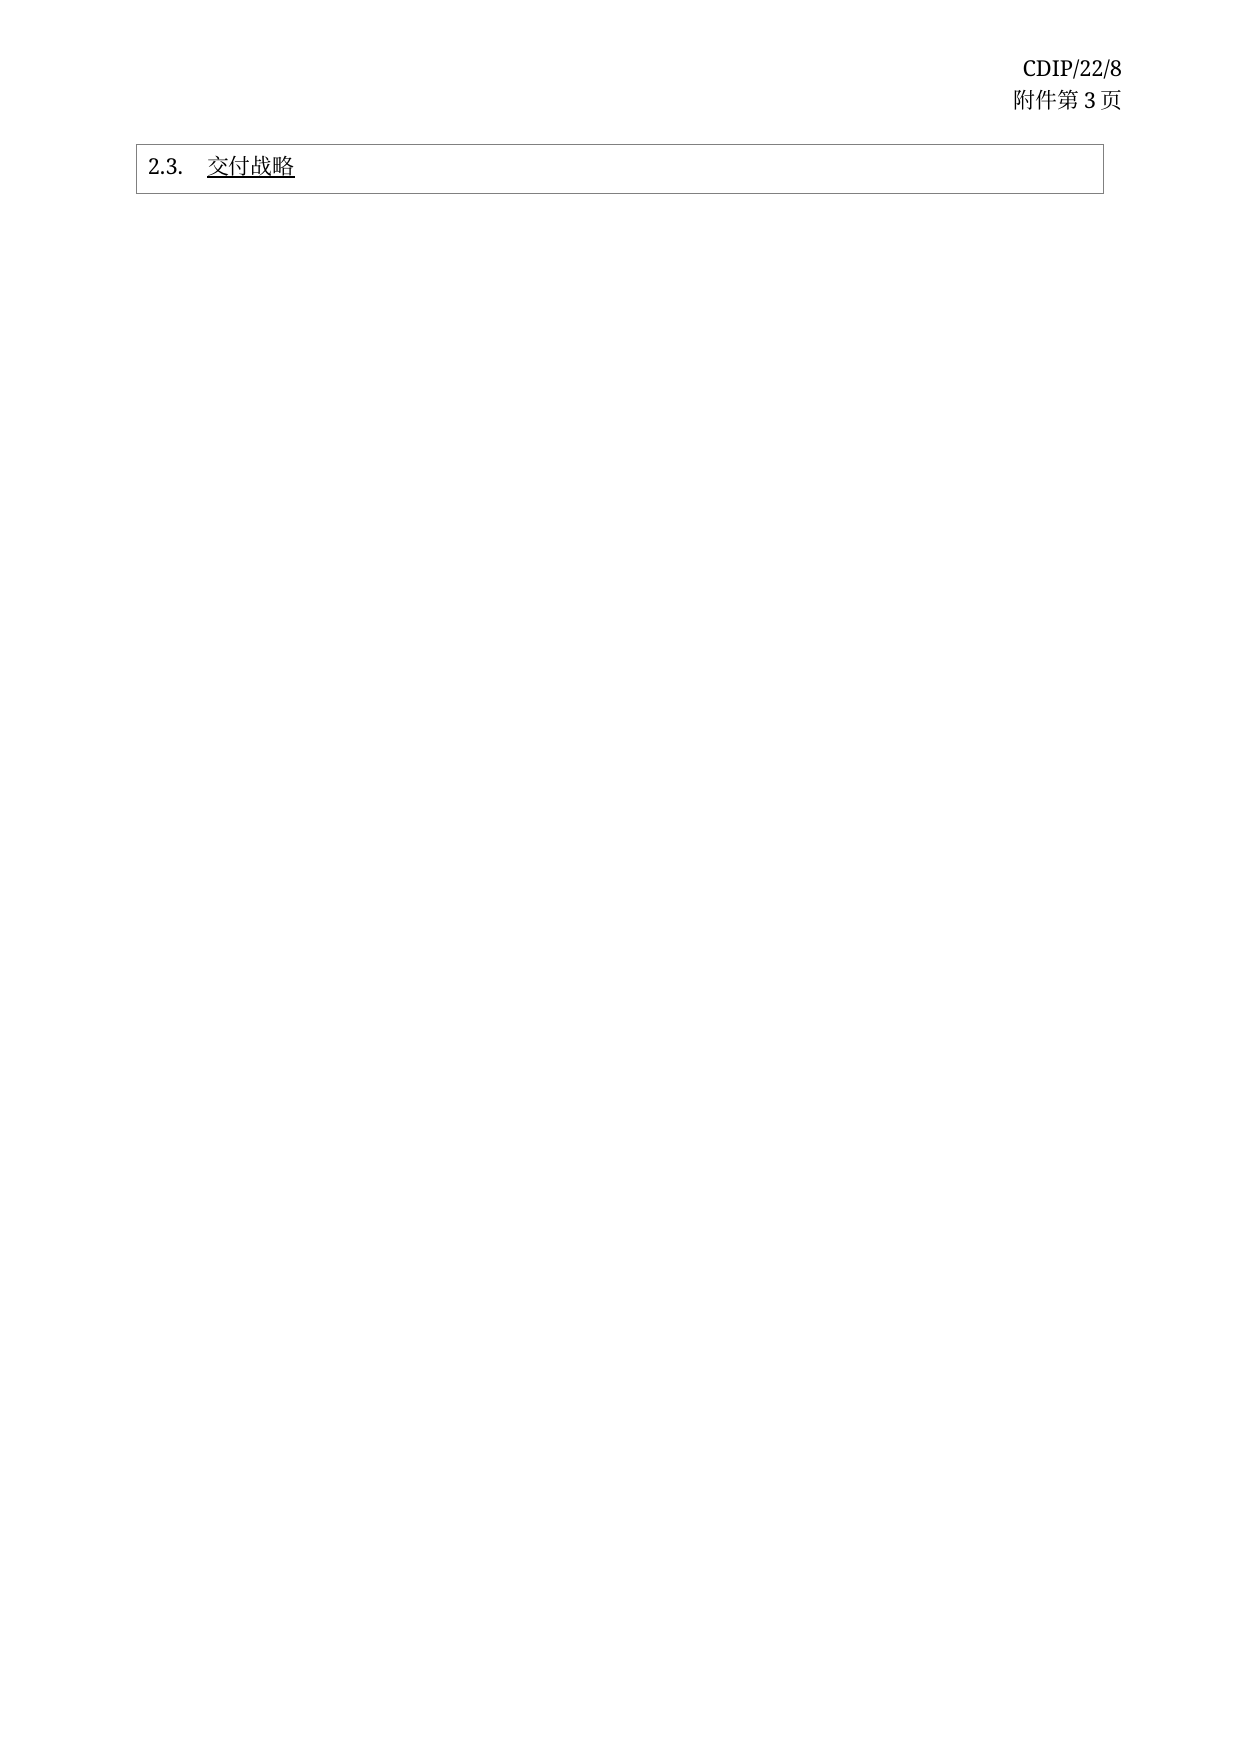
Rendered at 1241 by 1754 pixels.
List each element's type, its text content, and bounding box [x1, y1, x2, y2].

table_cell 2.3. 交付战略 [137, 145, 1103, 193]
